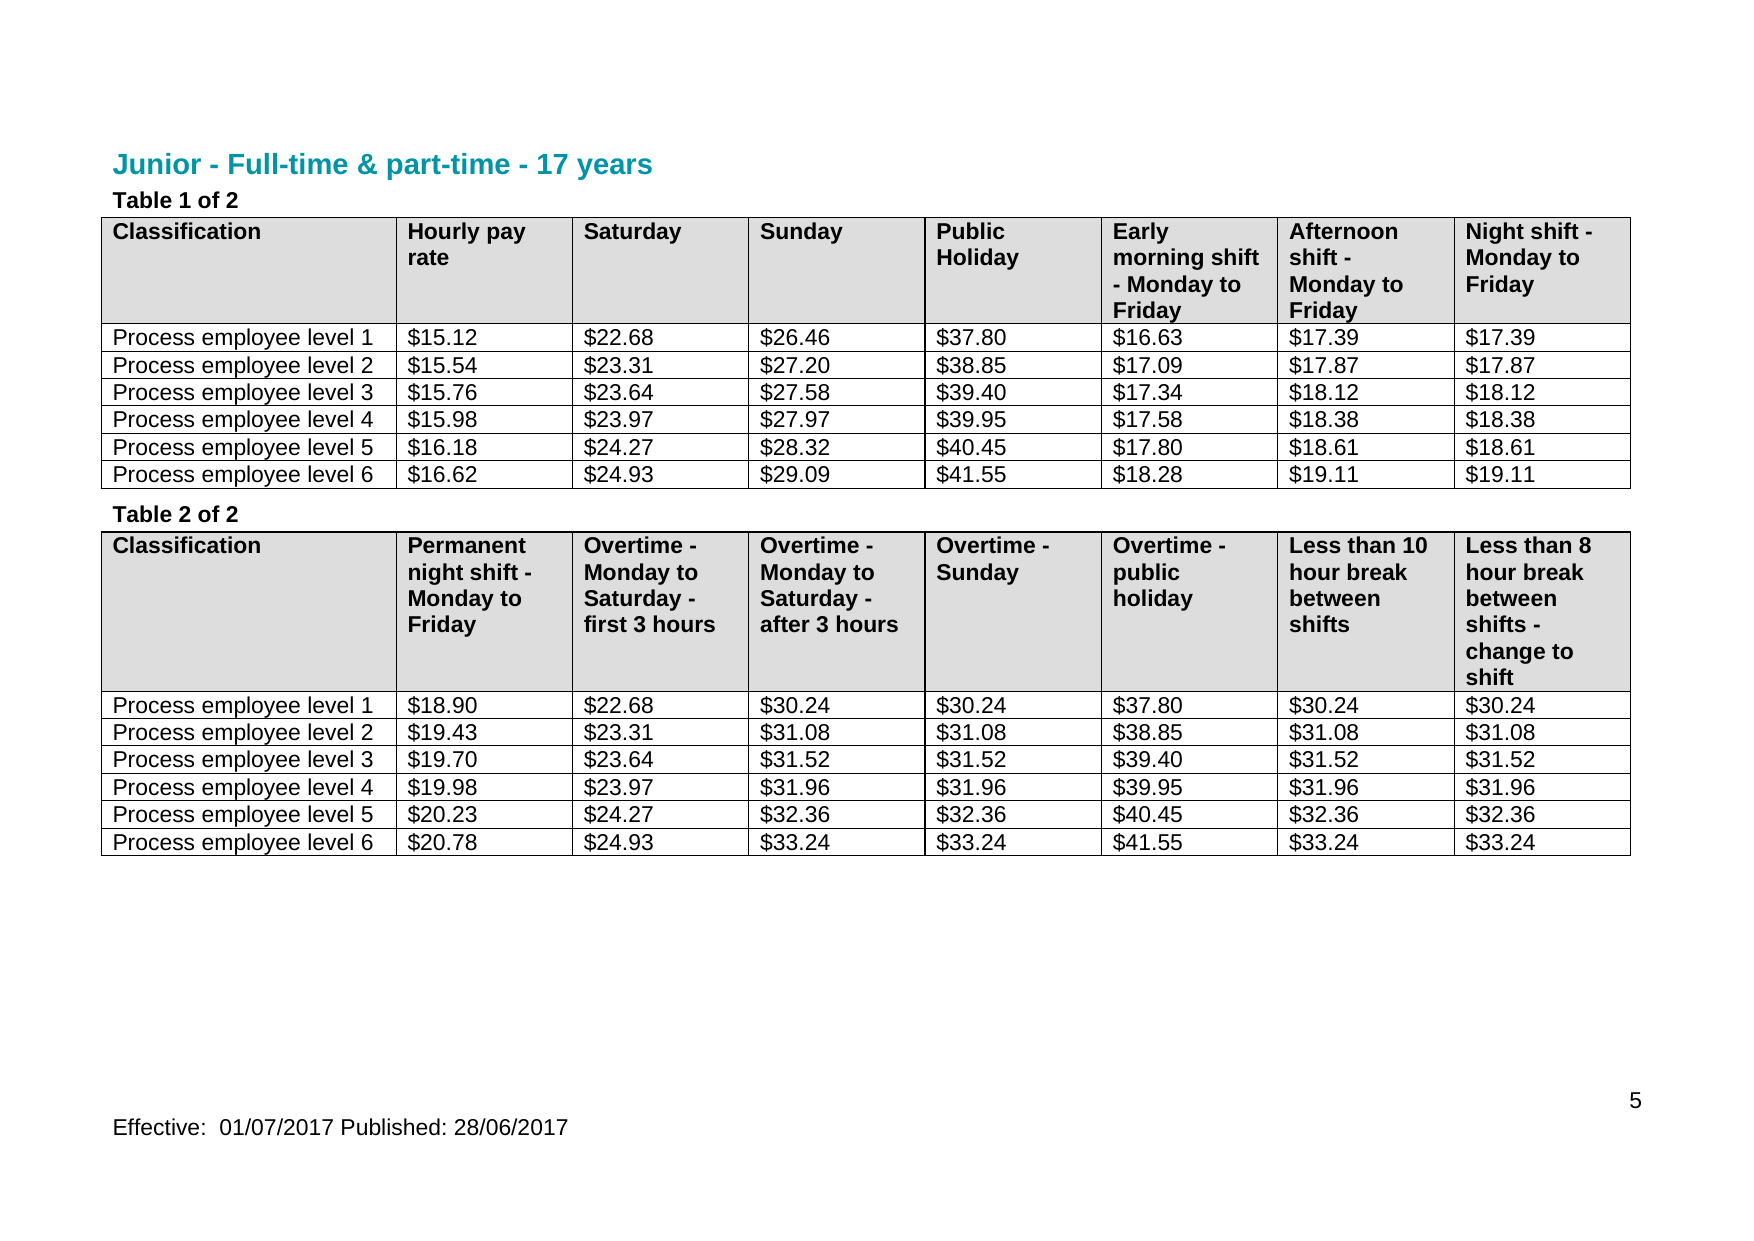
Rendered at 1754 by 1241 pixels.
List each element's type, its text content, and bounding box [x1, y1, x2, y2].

table_cell $17.39 [1278, 324, 1454, 351]
table_header Public Holiday [926, 218, 1101, 323]
table_header Sunday [749, 218, 924, 323]
table_header Overtime - public holiday [1102, 533, 1277, 691]
table_cell $18.28 [1102, 461, 1277, 488]
table_cell $41.55 [1102, 829, 1277, 855]
table_cell $30.24 [749, 692, 924, 718]
table_cell $24.93 [573, 829, 748, 855]
table_header Night shift - Monday to Friday [1455, 218, 1630, 323]
table_cell $31.96 [1455, 774, 1630, 800]
table_cell $23.97 [573, 406, 748, 433]
table_cell $33.24 [1455, 829, 1630, 855]
table_cell $16.62 [397, 461, 572, 488]
table_cell $31.52 [926, 746, 1101, 773]
table_cell $22.68 [573, 324, 748, 351]
table_cell $39.95 [1102, 774, 1277, 800]
table_cell $17.87 [1278, 352, 1454, 378]
table_cell $15.76 [397, 379, 572, 405]
table_header Less than 10 hour break between shifts [1278, 533, 1454, 691]
table_cell Process employee level 4 [102, 774, 396, 800]
table_cell $15.12 [397, 324, 572, 351]
table_cell $31.96 [749, 774, 924, 800]
text Table 1 of 2 [112, 187, 1642, 213]
table_cell $32.36 [1455, 801, 1630, 827]
table_cell $31.08 [1278, 719, 1454, 745]
table_cell $33.24 [926, 829, 1101, 855]
table_cell $23.64 [573, 746, 748, 773]
table_cell Process employee level 6 [102, 829, 396, 855]
table_cell $31.96 [926, 774, 1101, 800]
table_cell Process employee level 1 [102, 692, 396, 718]
table_cell $31.52 [1455, 746, 1630, 773]
table_header Overtime - Sunday [926, 533, 1101, 691]
table_header Permanent night shift - Monday to Friday [397, 533, 572, 691]
table_cell $20.23 [397, 801, 572, 827]
table_cell $18.38 [1455, 406, 1630, 433]
table_cell $19.11 [1455, 461, 1630, 488]
table_cell $18.90 [397, 692, 572, 718]
table_cell $22.68 [573, 692, 748, 718]
table_cell $16.63 [1102, 324, 1277, 351]
table_cell $19.70 [397, 746, 572, 773]
table_cell $31.08 [926, 719, 1101, 745]
table_cell $31.96 [1278, 774, 1454, 800]
table_cell $30.24 [1455, 692, 1630, 718]
table_cell $17.80 [1102, 434, 1277, 460]
table_cell $38.85 [1102, 719, 1277, 745]
table_cell $19.43 [397, 719, 572, 745]
table_cell $40.45 [1102, 801, 1277, 827]
table_cell Process employee level 3 [102, 746, 396, 773]
text Table 2 of 2 [112, 501, 1642, 527]
table_header Classification [102, 218, 396, 323]
table_cell $18.12 [1455, 379, 1630, 405]
subtitle Junior - Full-time & part-time - 17 years [112, 147, 1642, 181]
table_cell $37.80 [1102, 692, 1277, 718]
table_cell $15.98 [397, 406, 572, 433]
table_cell $39.40 [1102, 746, 1277, 773]
table_cell $39.95 [926, 406, 1101, 433]
table_header Early morning shift - Monday to Friday [1102, 218, 1277, 323]
table_cell $30.24 [1278, 692, 1454, 718]
table_cell $17.34 [1102, 379, 1277, 405]
table_cell $31.52 [1278, 746, 1454, 773]
table_cell $38.85 [926, 352, 1101, 378]
table_cell $17.09 [1102, 352, 1277, 378]
table_cell $24.93 [573, 461, 748, 488]
table_cell $17.87 [1455, 352, 1630, 378]
table_cell $31.52 [749, 746, 924, 773]
table_cell $31.08 [1455, 719, 1630, 745]
table_cell $19.98 [397, 774, 572, 800]
table_cell Process employee level 2 [102, 719, 396, 745]
table_cell $23.64 [573, 379, 748, 405]
table_header Overtime - Monday to Saturday - after 3 hours [749, 533, 924, 691]
table_cell $26.46 [749, 324, 924, 351]
table_cell $37.80 [926, 324, 1101, 351]
table_cell $40.45 [926, 434, 1101, 460]
table_cell $17.39 [1455, 324, 1630, 351]
table_cell $17.58 [1102, 406, 1277, 433]
table_cell $23.97 [573, 774, 748, 800]
table_cell $23.31 [573, 719, 748, 745]
table_cell $28.32 [749, 434, 924, 460]
table_cell $29.09 [749, 461, 924, 488]
table_cell $24.27 [573, 801, 748, 827]
table_cell $18.12 [1278, 379, 1454, 405]
table_cell $27.20 [749, 352, 924, 378]
table_cell $24.27 [573, 434, 748, 460]
table_cell $18.61 [1278, 434, 1454, 460]
table_cell Process employee level 3 [102, 379, 396, 405]
table_cell Process employee level 4 [102, 406, 396, 433]
table_header Overtime - Monday to Saturday - first 3 hours [573, 533, 748, 691]
table_header Less than 8 hour break between shifts - change to shift [1455, 533, 1630, 691]
table_cell Process employee level 5 [102, 801, 396, 827]
table_cell $27.97 [749, 406, 924, 433]
table_cell $41.55 [926, 461, 1101, 488]
table_cell $18.61 [1455, 434, 1630, 460]
table_cell $20.78 [397, 829, 572, 855]
table_cell $27.58 [749, 379, 924, 405]
table_cell $16.18 [397, 434, 572, 460]
table_cell $23.31 [573, 352, 748, 378]
table_header Saturday [573, 218, 748, 323]
table_cell Process employee level 6 [102, 461, 396, 488]
table_cell $19.11 [1278, 461, 1454, 488]
table_cell $32.36 [1278, 801, 1454, 827]
table_cell $33.24 [1278, 829, 1454, 855]
table_cell $15.54 [397, 352, 572, 378]
table_cell $30.24 [926, 692, 1101, 718]
table_cell $39.40 [926, 379, 1101, 405]
table_header Hourly pay rate [397, 218, 572, 323]
table_header Afternoon shift - Monday to Friday [1278, 218, 1454, 323]
table_cell $18.38 [1278, 406, 1454, 433]
table_cell Process employee level 5 [102, 434, 396, 460]
table_cell $33.24 [749, 829, 924, 855]
table_cell $32.36 [749, 801, 924, 827]
table_header Classification [102, 533, 396, 691]
table_cell Process employee level 1 [102, 324, 396, 351]
table_cell Process employee level 2 [102, 352, 396, 378]
table_cell $32.36 [926, 801, 1101, 827]
table_cell $31.08 [749, 719, 924, 745]
